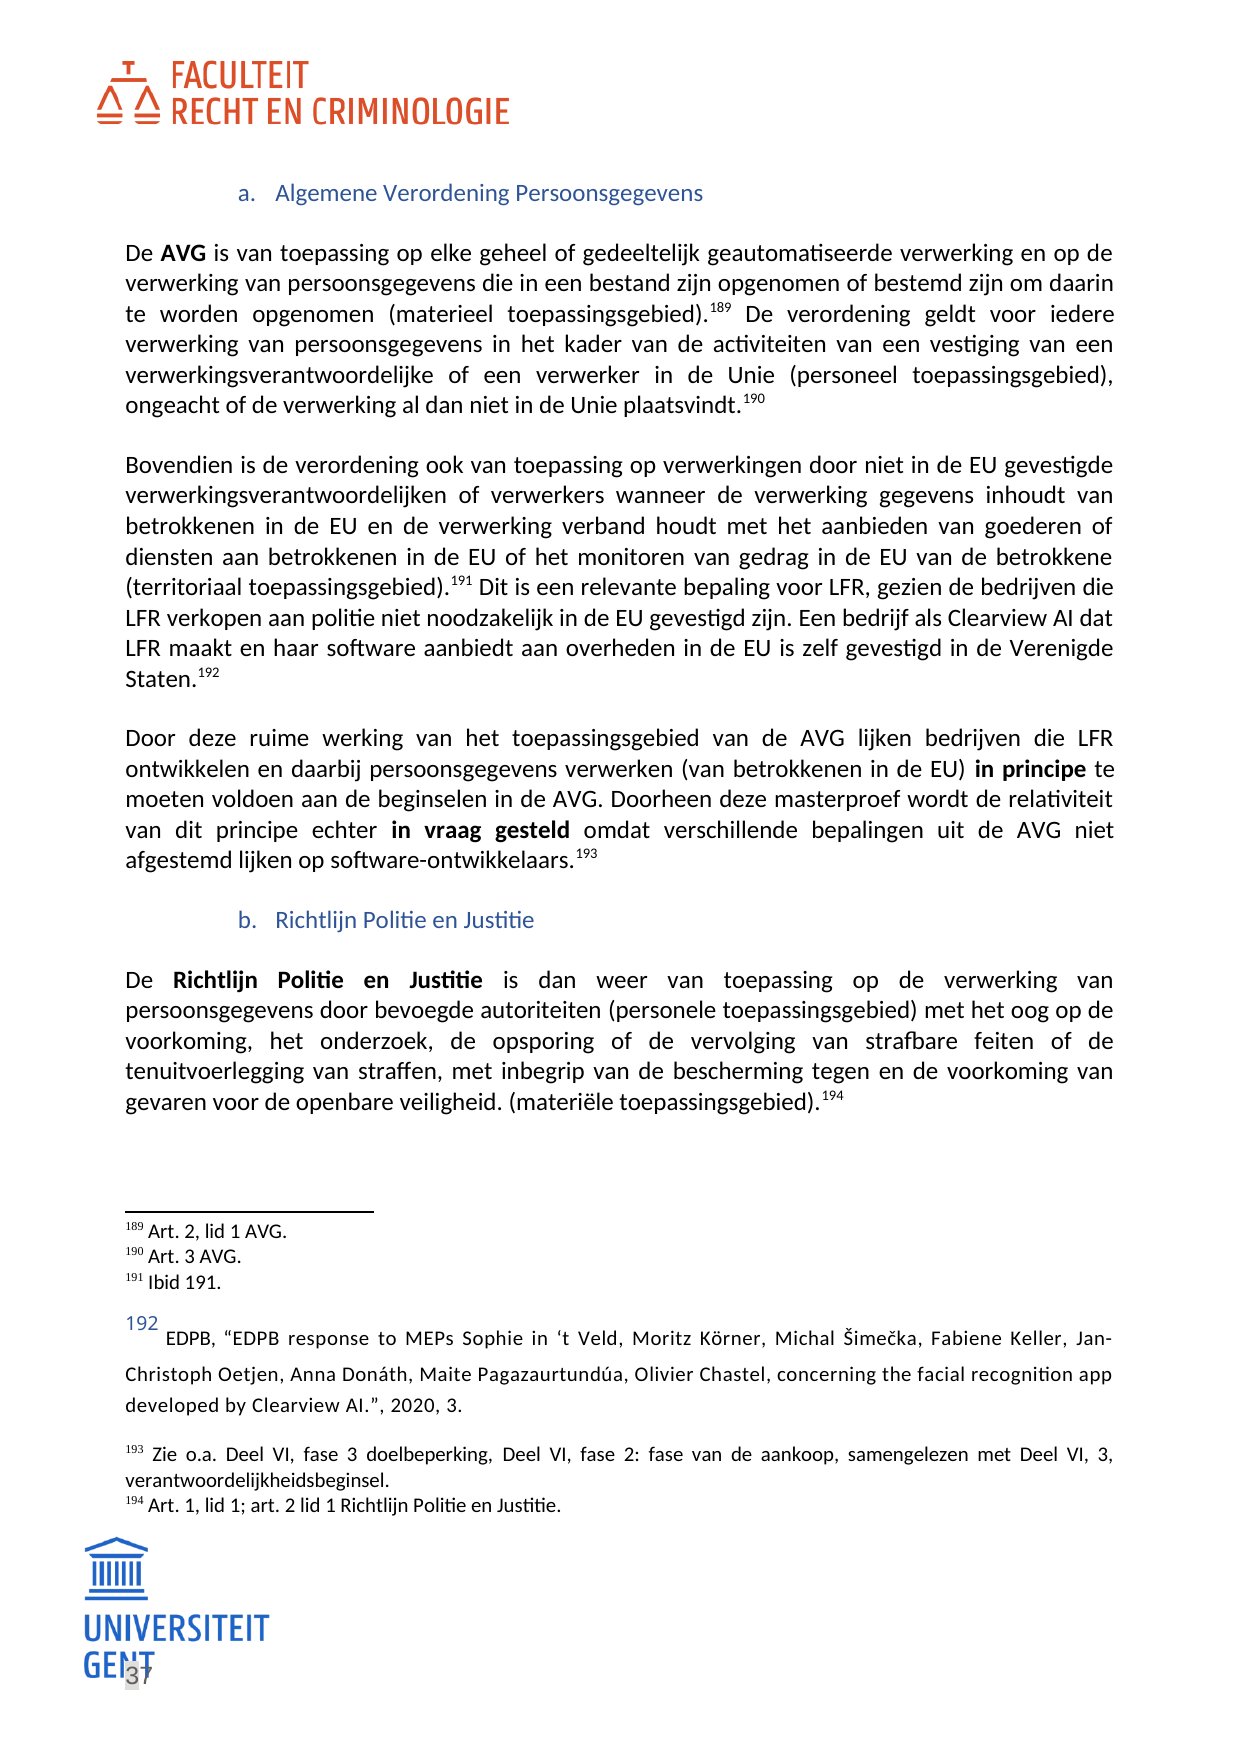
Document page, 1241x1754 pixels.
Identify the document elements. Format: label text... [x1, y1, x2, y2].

subtitle Richtlijn Politie en Justitie [238, 904, 1115, 935]
picture [22, 1489, 336, 1740]
text Bovendien is de verordening ook van toepassing op verwerkingen door niet in de EU gevestigde verwerkingsverantwoordelijken of verwerkers wanneer de verwerking gegevens inhoudt van betrokkenen in de EU en de verwerking verband houdt met het aanbieden van goederen of diensten aan betrokkenen in de EU of het monitoren van gedrag in de EU van de betrokkene (territoriaal toepassingsgebied). Dit is een relevante bepaling voor LFR, gezien de bedrijven die LFR verkopen aan politie niet noodzakelijk in de EU gevestigd zijn. Een bedrijf als Clearview AI dat LFR maakt en haar software aanbiedt aan overheden in de EU is zelf gevestigd in de Verenigde Staten. [125, 449, 1115, 693]
text Door deze ruime werking van het toepassingsgebied van de AVG lijken bedrijven die LFR ontwikkelen en daarbij persoonsgegevens verwerken (van betrokkenen in de EU) in principe te moeten voldoen aan de beginselen in de AVG. Doorheen deze masterproef wordt de relativiteit van dit principe echter in vraag gesteld omdat verschillende bepalingen uit de AVG niet afgestemd lijken op software-ontwikkelaars. [125, 722, 1115, 875]
text De Richtlijn Politie en Justitie is dan weer van toepassing op de verwerking van persoonsgegevens door bevoegde autoriteiten (personele toepassingsgebied) met het oog op de voorkoming, het onderzoek, de opsporing of de vervolging van strafbare feiten of de tenuitvoerlegging van straffen, met inbegrip van de bescherming tegen en de voorkoming van gevaren voor de openbare veiligheid. (materiële toepassingsgebied). [125, 964, 1115, 1117]
text De AVG is van toepassing op elke geheel of gedeeltelijk geautomatiseerde verwerking en op de verwerking van persoonsgegevens die in een bestand zijn opgenomen of bestemd zijn om daarin te worden opgenomen (materieel toepassingsgebied). De verordening geldt voor iedere verwerking van persoonsgegevens in het kader van de activiteiten van een vestiging van een verwerkingsverantwoordelijke of een verwerker in de Unie (personeel toepassingsgebied), ongeacht of de verwerking al dan niet in de Unie plaatsvindt. [125, 237, 1115, 420]
subtitle Algemene Verordening Persoonsgegevens [238, 177, 1115, 208]
picture [34, 0, 599, 187]
